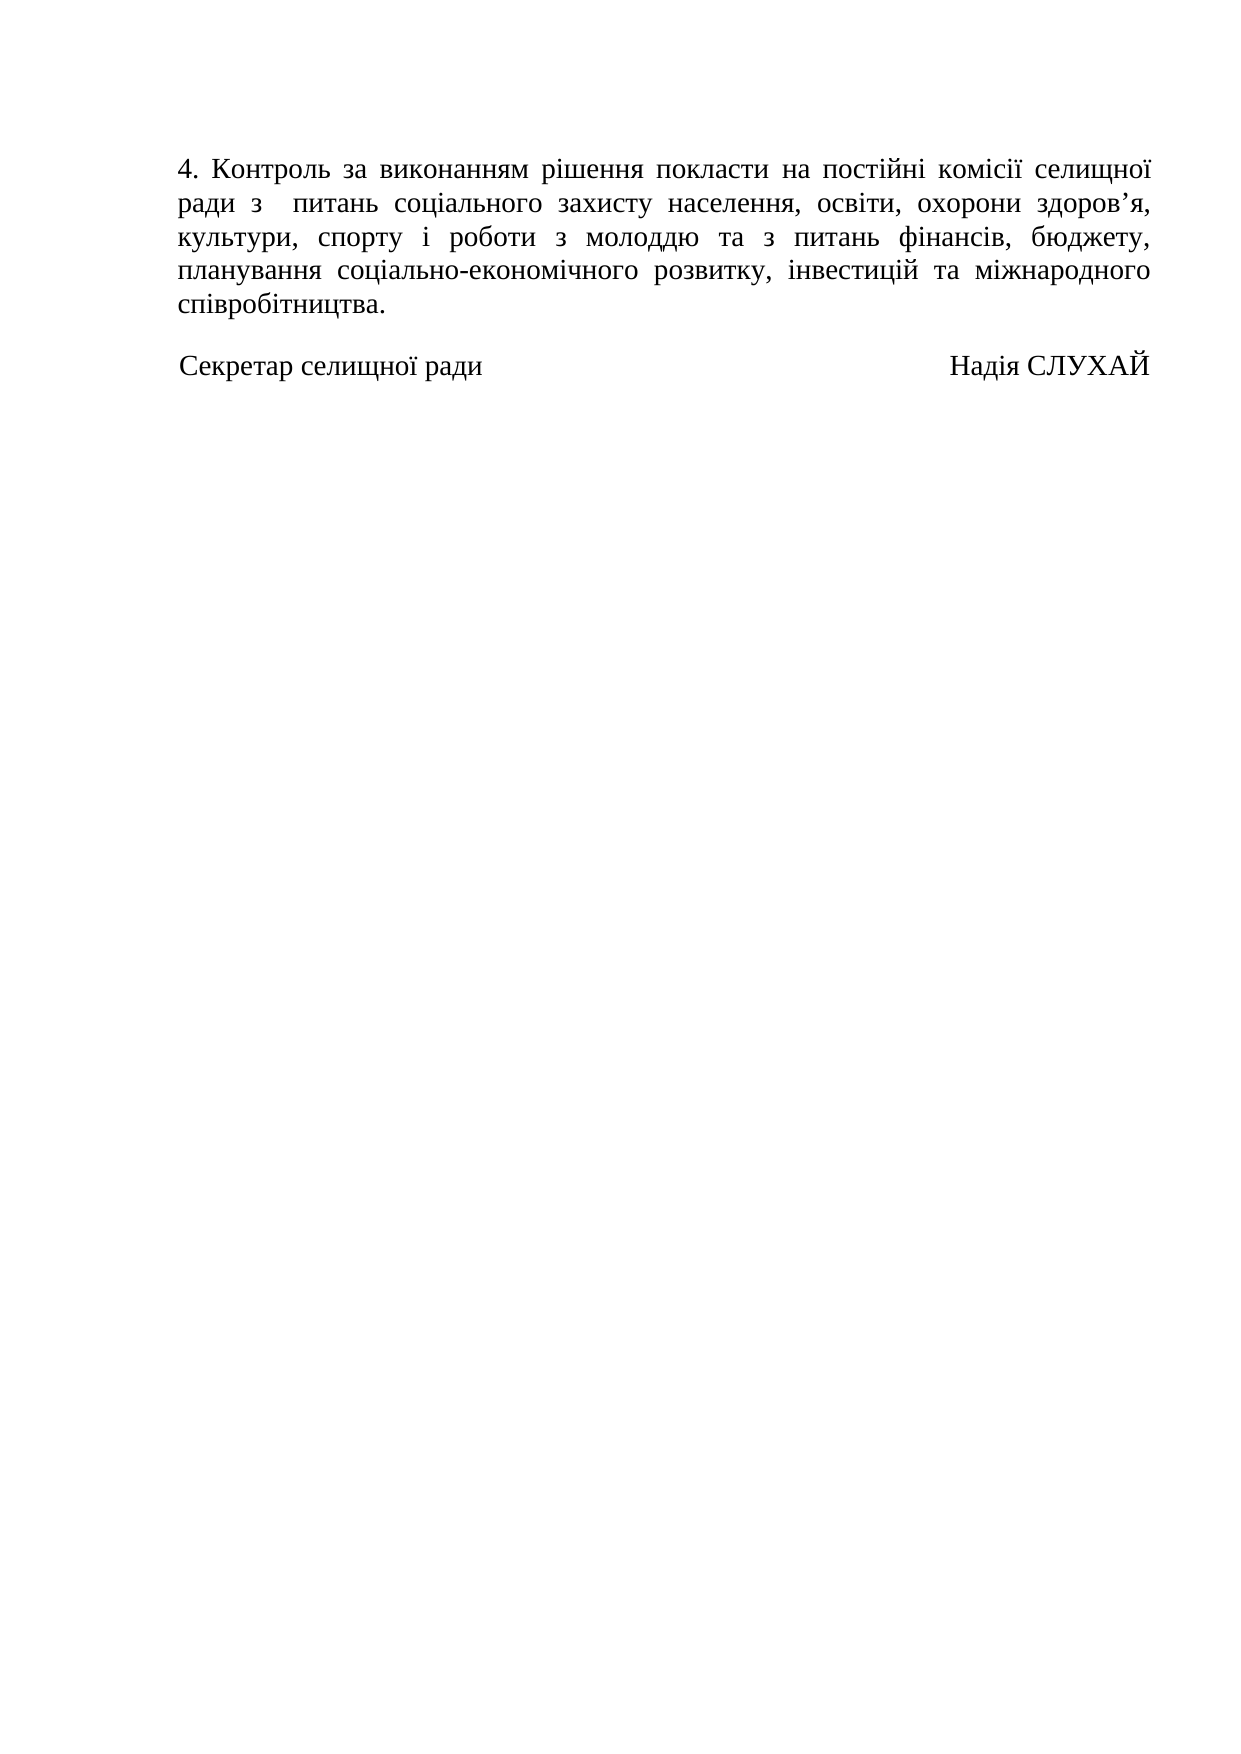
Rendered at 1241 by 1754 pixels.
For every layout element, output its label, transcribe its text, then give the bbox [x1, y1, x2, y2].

text 4. Контроль за виконанням рішення покласти на постійні комісії селищної ради з питань соціального захисту населення, освіти, охорони здоров’я, культури, спорту і роботи з молоддю та з питань фінансів, бюджету, планування соціально-економічного розвитку, інвестицій та міжнародного співробітництва. [177, 152, 1152, 319]
text Секретар селищної ради Надія СЛУХАЙ [177, 348, 1152, 382]
